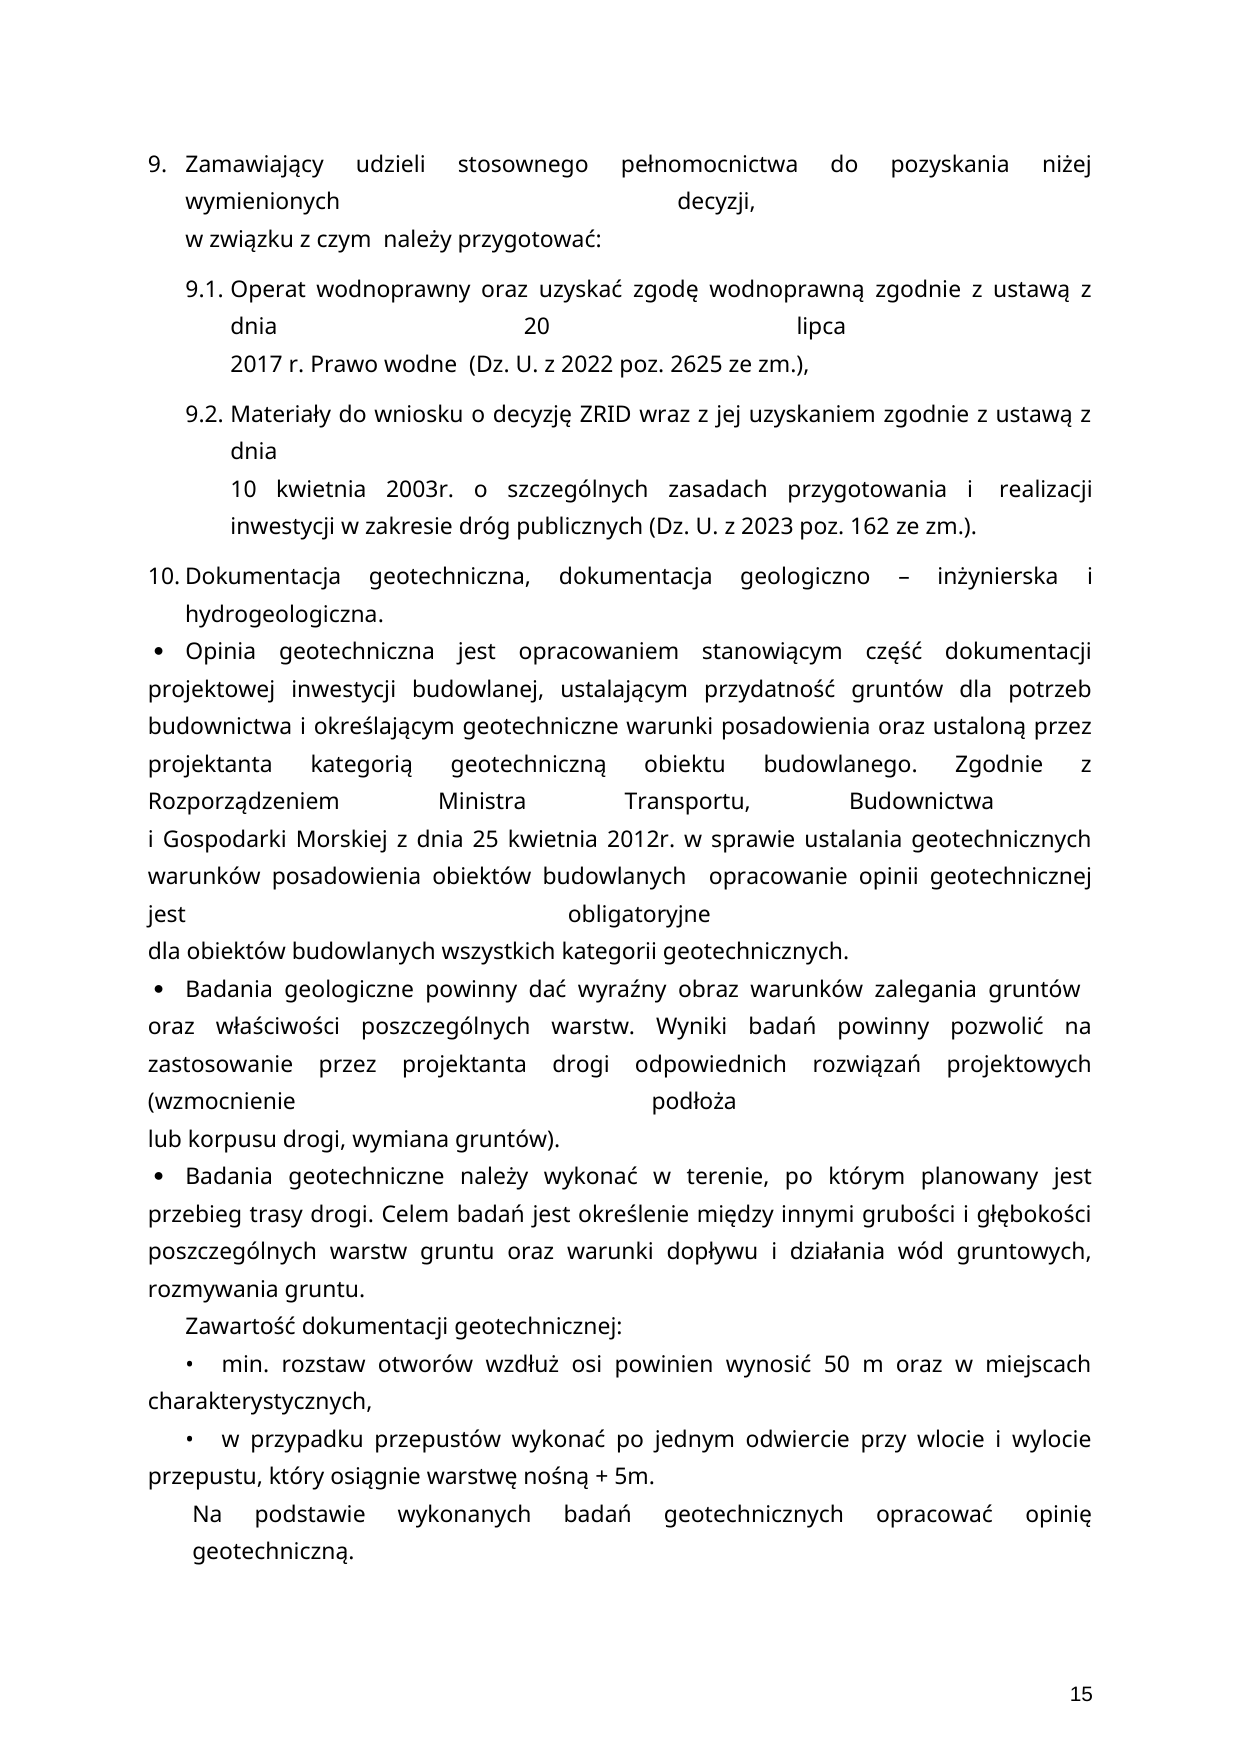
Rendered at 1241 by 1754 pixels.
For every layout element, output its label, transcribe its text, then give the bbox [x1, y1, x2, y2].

list Badania geologiczne powinny dać wyraźny obraz warunków zalegania gruntów oraz właściwości poszczególnych warstw. Wyniki badań powinny pozwolić na zastosowanie przez projektanta drogi odpowiednich rozwiązań projektowych (wzmocnienie podłoża lub korpusu drogi, wymiana gruntów). [148, 973, 1093, 1154]
list Operat wodnoprawny oraz uzyskać zgodę wodnoprawną zgodnie z ustawą z dnia 20 lipca 2017 r. Prawo wodne (Dz. U. z 2022 poz. 2625 ze zm.), [185, 273, 1093, 379]
list Badania geotechniczne należy wykonać w terenie, po którym planowany jest przebieg trasy drogi. Celem badań jest określenie między innymi grubości i głębokości poszczególnych warstw gruntu oraz warunki dopływu i działania wód gruntowych, rozmywania gruntu. [148, 1160, 1093, 1304]
list Materiały do wniosku o decyzję ZRID wraz z jej uzyskaniem zgodnie z ustawą z dnia 10 kwietnia 2003r. o szczególnych zasadach przygotowania i realizacji inwestycji w zakresie dróg publicznych (Dz. U. z 2023 poz. 162 ze zm.). [185, 398, 1093, 541]
list Dokumentacja geotechniczna, dokumentacja geologiczno – inżynierska i hydrogeologiczna. [148, 560, 1093, 629]
text Na podstawie wykonanych badań geotechnicznych opracować opinię geotechniczną. [192, 1498, 1093, 1566]
text • w przypadku przepustów wykonać po jednym odwiercie przy wlocie i wylocie przepustu, który osiągnie warstwę nośną + 5m. [148, 1423, 1093, 1491]
text Zawartość dokumentacji geotechnicznej: [148, 1310, 1093, 1341]
list Zamawiający udzieli stosownego pełnomocnictwa do pozyskania niżej wymienionych decyzji, w związku z czym należy przygotować: [148, 148, 1093, 254]
list Opinia geotechniczna jest opracowaniem stanowiącym część dokumentacji projektowej inwestycji budowlanej, ustalającym przydatność gruntów dla potrzeb budownictwa i określającym geotechniczne warunki posadowienia oraz ustaloną przez projektanta kategorią geotechniczną obiektu budowlanego. Zgodnie z Rozporządzeniem Ministra Transportu, Budownictwa i Gospodarki Morskiej z dnia 25 kwietnia 2012r. w sprawie ustalania geotechnicznych warunków posadowienia obiektów budowlanych opracowanie opinii geotechnicznej jest obligatoryjne dla obiektów budowlanych wszystkich kategorii geotechnicznych. [148, 635, 1093, 966]
text • min. rozstaw otworów wzdłuż osi powinien wynosić 50 m oraz w miejscach charakterystycznych, [148, 1348, 1093, 1416]
